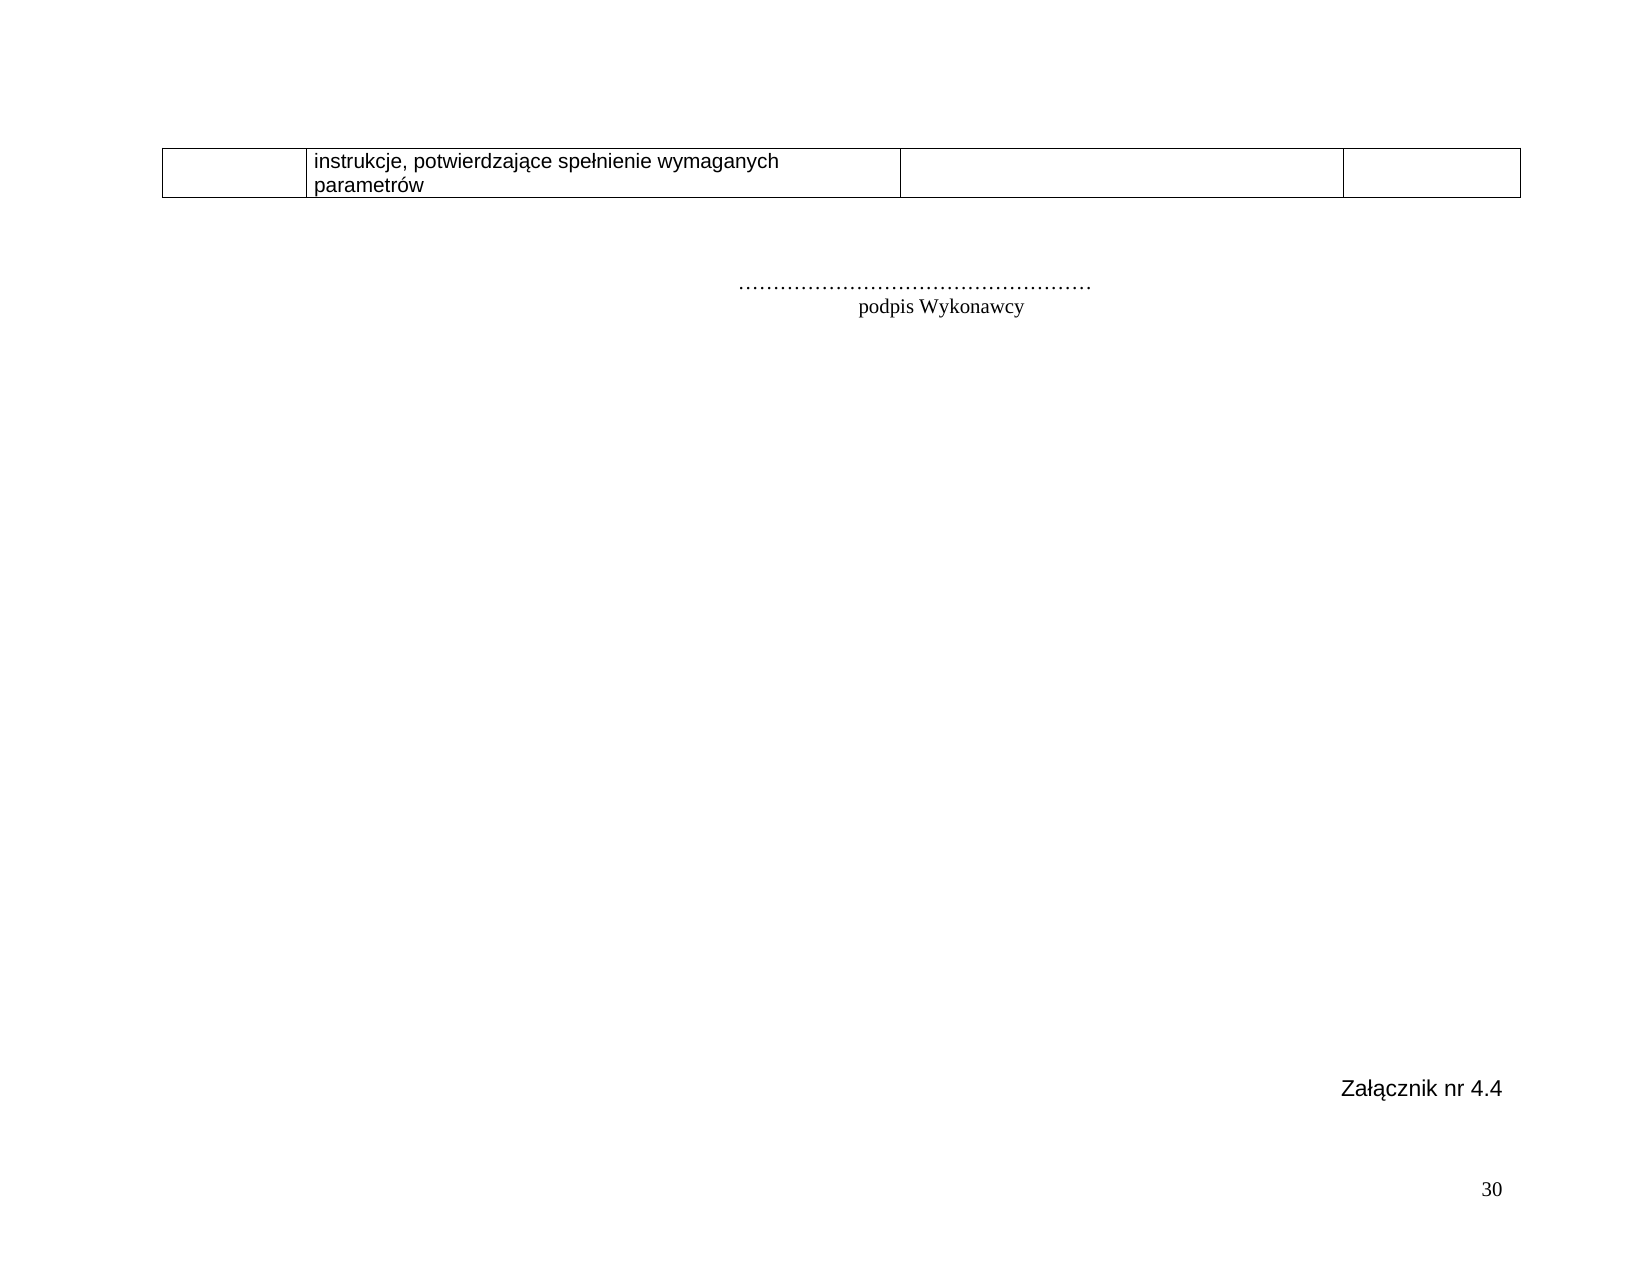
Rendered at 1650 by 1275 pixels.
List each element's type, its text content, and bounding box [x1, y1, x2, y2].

table_cell [1344, 149, 1520, 197]
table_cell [901, 149, 1343, 197]
text podpis Wykonawcy [148, 294, 1502, 318]
text Załącznik nr 4.4 [148, 1075, 1502, 1102]
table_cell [307, 149, 900, 197]
table_cell 10 [163, 149, 306, 197]
text …………………………………………… [664, 270, 1502, 294]
